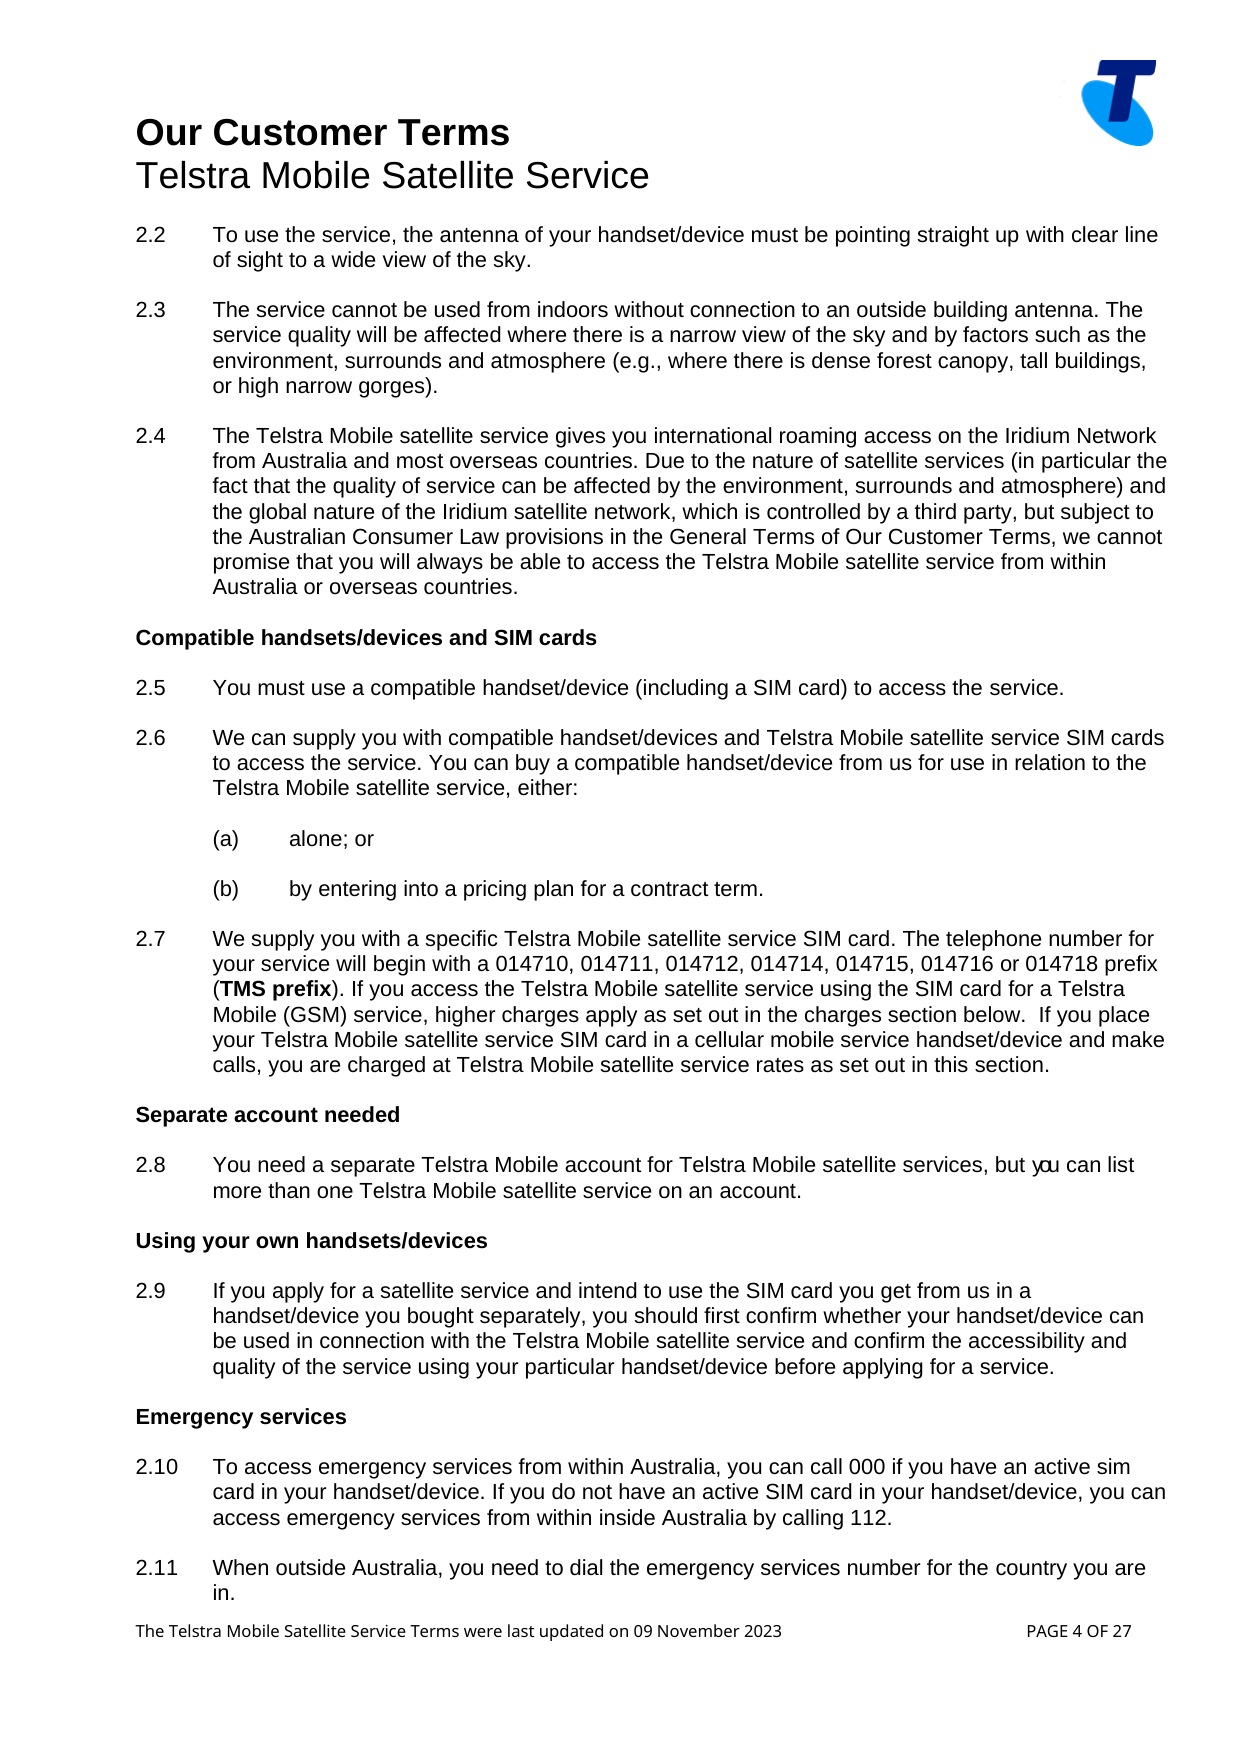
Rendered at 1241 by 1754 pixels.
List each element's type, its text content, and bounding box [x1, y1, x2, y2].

subtitle To use the service, the antenna of your handset/device must be pointing straight up with clear line of sight to a wide view of the sky. [135, 222, 1171, 272]
text Emergency services [135, 1404, 1171, 1429]
subtitle When outside Australia, you need to dial the emergency services number for the country you are in. [135, 1554, 1171, 1605]
subtitle To access emergency services from within Australia, you can call 000 if you have an active sim card in your handset/device. If you do not have an active SIM card in your handset/device, you can access emergency services from within inside Australia by calling 112. [135, 1454, 1171, 1529]
subtitle We supply you with a specific Telstra Mobile satellite service SIM card. The telephone number for your service will begin with a 014710, 014711, 014712, 014714, 014715, 014716 or 014718 prefix (TMS prefix). If you access the Telstra Mobile satellite service using the SIM card for a Telstra Mobile (GSM) service, higher charges apply as set out in the charges section below. If you place your Telstra Mobile satellite service SIM card in a cellular mobile service handset/device and make calls, you are charged at Telstra Mobile satellite service rates as set out in this section. [135, 926, 1171, 1077]
subtitle The service cannot be used from indoors without connection to an outside building antenna. The service quality will be affected where there is a narrow view of the sky and by factors such as the environment, surrounds and atmosphere (e.g., where there is dense forest canopy, tall buildings, or high narrow gorges). [135, 297, 1171, 398]
subtitle You must use a compatible handset/device (including a SIM card) to access the service. [135, 674, 1171, 700]
text Compatible handsets/devices and SIM cards [135, 624, 1171, 649]
subtitle by entering into a pricing plan for a contract term. [212, 876, 1171, 901]
subtitle We can supply you with compatible handset/devices and Telstra Mobile satellite service SIM cards to access the service. You can buy a compatible handset/device from us for use in relation to the Telstra Mobile satellite service, either: [135, 725, 1171, 800]
subtitle The Telstra Mobile satellite service gives you international roaming access on the Iridium Network from Australia and most overseas countries. Due to the nature of satellite services (in particular the fact that the quality of service can be affected by the environment, surrounds and atmosphere) and the global nature of the Iridium satellite network, which is controlled by a third party, but subject to the Australian Consumer Law provisions in the General Terms of Our Customer Terms, we cannot promise that you will always be able to access the Telstra Mobile satellite service from within Australia or overseas countries. [135, 423, 1171, 599]
text Separate account needed [135, 1102, 1171, 1127]
subtitle You need a separate Telstra Mobile account for Telstra Mobile satellite services, but you can list more than one Telstra Mobile satellite service on an account. [135, 1152, 1171, 1203]
picture [941, 60, 1157, 146]
subtitle alone; or [212, 825, 1171, 851]
text Using your own handsets/devices [135, 1228, 1171, 1253]
subtitle If you apply for a satellite service and intend to use the SIM card you get from us in a handset/device you bought separately, you should first confirm whether your handset/device can be used in connection with the Telstra Mobile satellite service and confirm the accessibility and quality of the service using your particular handset/device before applying for a service. [135, 1278, 1171, 1379]
